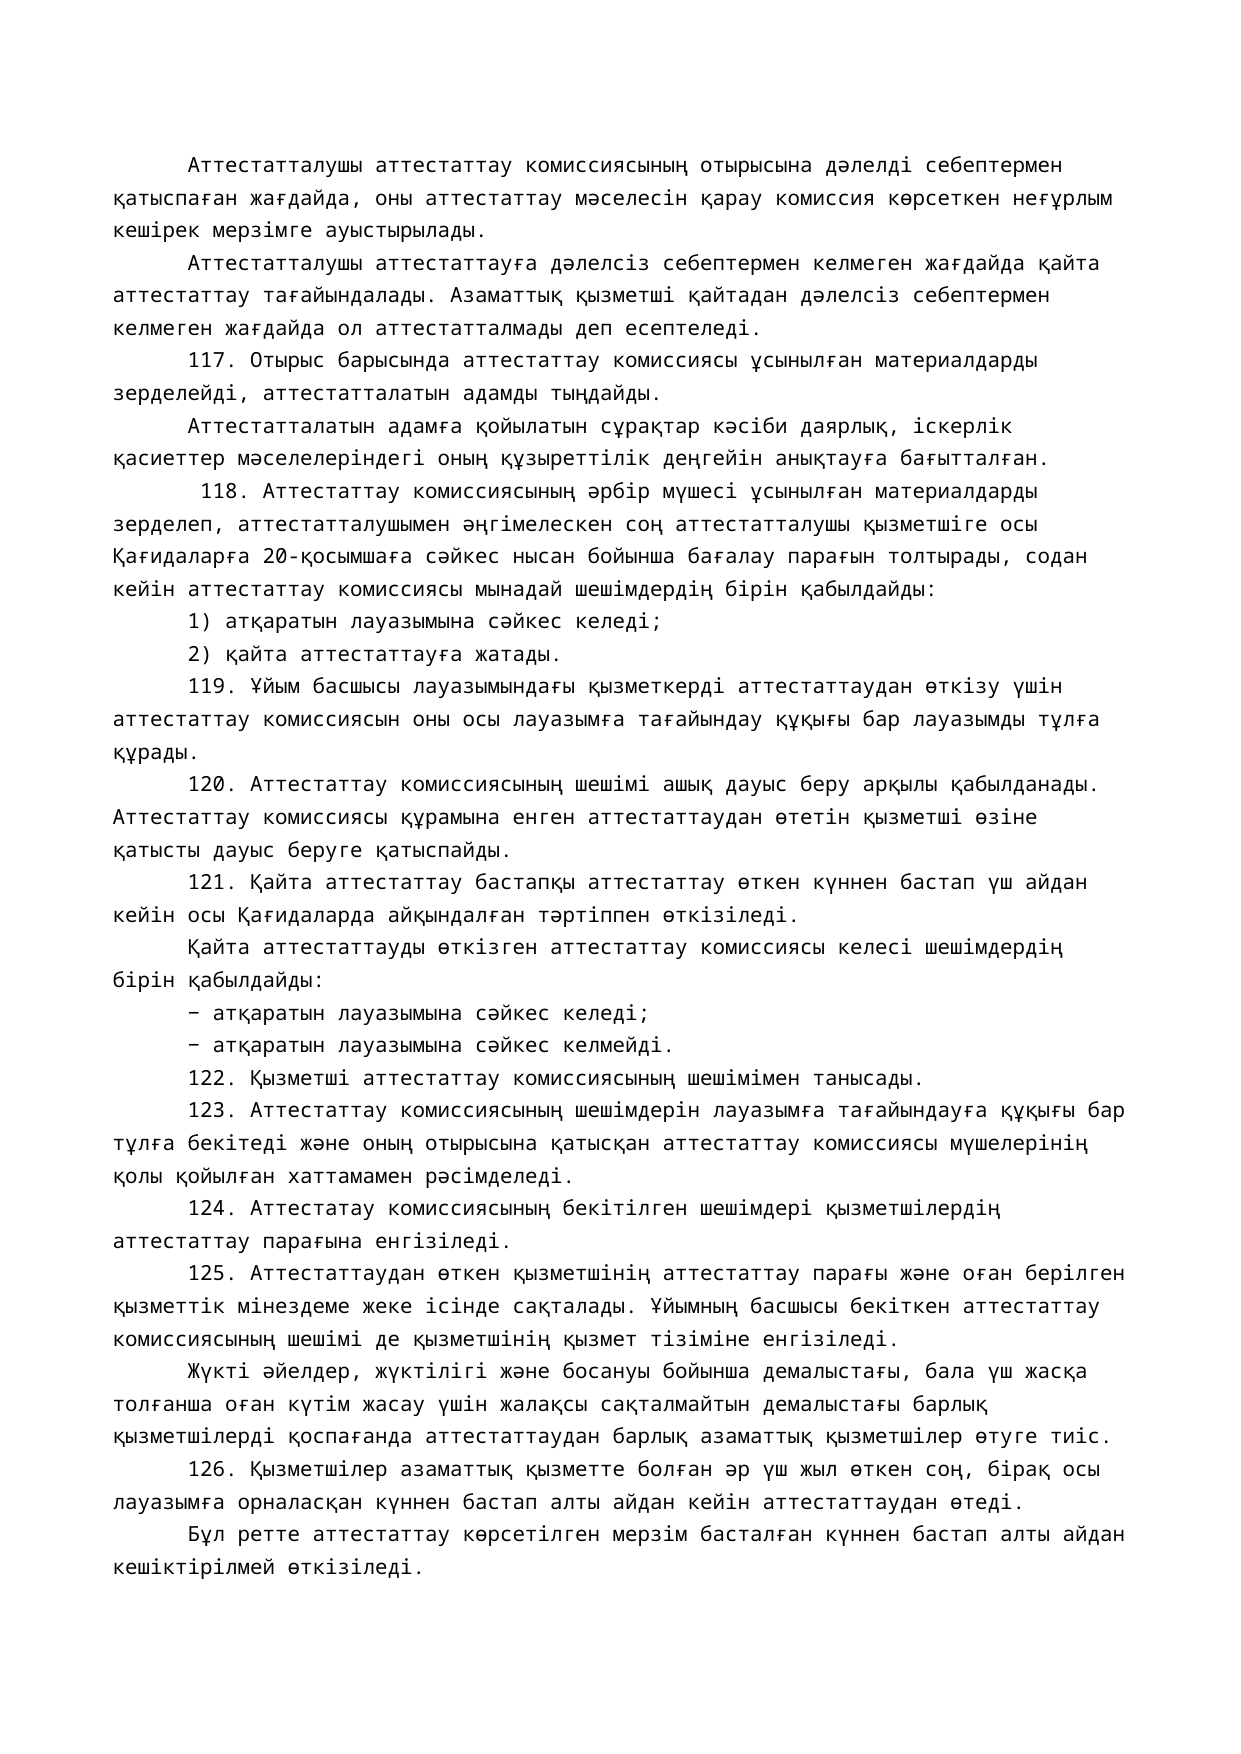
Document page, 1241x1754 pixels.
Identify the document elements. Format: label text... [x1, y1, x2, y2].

text 118. Аттестаттау комиссиясының әрбір мүшесі ұсынылған материалдарды зерделеп, аттестатталушымен әңгімелескен соң аттестатталушы қызметшіге осы Қағидаларға 20-қосымшаға сәйкес нысан бойынша бағалау парағын толтырады, содан кейін аттестаттау комиссиясы мынадай шешімдердің бірін қабылдайды: [112, 476, 1128, 602]
text Аттестатталушы аттестаттауға дәлелсiз себептермен келмеген жағдайда қайта аттестаттау тағайындалады. Азаматтық қызметші қайтадан дәлелсiз себептермен келмеген жағдайда ол аттестатталмады деп есептеледi. [112, 248, 1128, 341]
text 1) атқаратын лауазымына сәйкес келеді; [112, 606, 1128, 635]
text Аттестатталушы аттестаттау комиссиясының отырысына дәлелді себептермен қатыспаған жағдайда, оны аттестаттау мәселесін қарау комиссия көрсеткен неғұрлым кешірек мерзімге ауыстырылады. [112, 150, 1128, 244]
text Жүкті әйелдер, жүктілігі және босануы бойынша демалыстағы, бала үш жасқа толғанша оған күтім жасау үшін жалақсы сақталмайтын демалыстағы барлық қызметшілерді қоспағанда аттестаттаудан барлық азаматтық қызметшілер өтуге тиіс. [112, 1356, 1128, 1450]
text 120. Аттестаттау комиссиясының шешімі ашық дауыс беру арқылы қабылданады. Аттестаттау комиссиясы құрамына енген аттестаттаудан өтетін қызметші өзіне қатысты дауыс беруге қатыспайды. [112, 769, 1128, 863]
text 124. Аттестатау комиссиясының бекітілген шешімдері қызметшілердің аттестаттау парағына енгізіледі. [112, 1193, 1128, 1254]
text 119. Ұйым басшысы лауазымындағы қызметкерді аттестаттаудан өткізу үшін аттестаттау комиссиясын оны осы лауазымға тағайындау құқығы бар лауазымды тұлға құрады. [112, 672, 1128, 765]
text − атқаратын лауазымына сәйкес келмейді. [112, 1030, 1128, 1059]
text 126. Қызметшілер азаматтық қызметте болған әр үш жыл өткен соң, бірақ осы лауазымға орналасқан күннен бастап алты айдан кейін аттестаттаудан өтеді. [112, 1454, 1128, 1515]
text 2) қайта аттестаттауға жатады. [112, 639, 1128, 667]
text 121. Қайта аттестаттау бастапқы аттестаттау өткен күннен бастап үш айдан кейін осы Қағидаларда айқындалған тәртіппен өткізіледі. [112, 867, 1128, 928]
text 123. Аттестаттау комиссиясының шешімдерін лауазымға тағайындауға құқығы бар тұлға бекітеді және оның отырысына қатысқан аттестаттау комиссиясы мүшелерінің қолы қойылған хаттамамен рәсімделеді. [112, 1096, 1128, 1189]
text 117. Отырыс барысында аттестаттау комиссиясы ұсынылған материалдарды зерделейді, аттестатталатын адамды тыңдайды. [112, 346, 1128, 407]
text 122. Қызметші аттестаттау комиссиясының шешімімен танысады. [112, 1063, 1128, 1091]
text Қайта аттестаттауды өткізген аттестаттау комиссиясы келесі шешімдердің бірін қабылдайды: [112, 932, 1128, 993]
text Бұл ретте аттестаттау көрсетілген мерзім басталған күннен бастап алты айдан кешіктірілмей өткізіледі. [112, 1519, 1128, 1580]
text − атқаратын лауазымына сәйкес келеді; [112, 998, 1128, 1026]
text 125. Аттестаттаудан өткен қызметшінің аттестаттау парағы және оған берілген қызметтік мінездеме жеке ісінде сақталады. Ұйымның басшысы бекіткен аттестаттау комиссиясының шешімі де қызметшінің қызмет тізіміне енгізіледі. [112, 1258, 1128, 1352]
text Аттестатталатын адамға қойылатын сұрақтар кәсіби даярлық, іскерлік қасиеттер мәселелеріндегі оның құзыреттілік деңгейін анықтауға бағытталған. [112, 411, 1128, 472]
